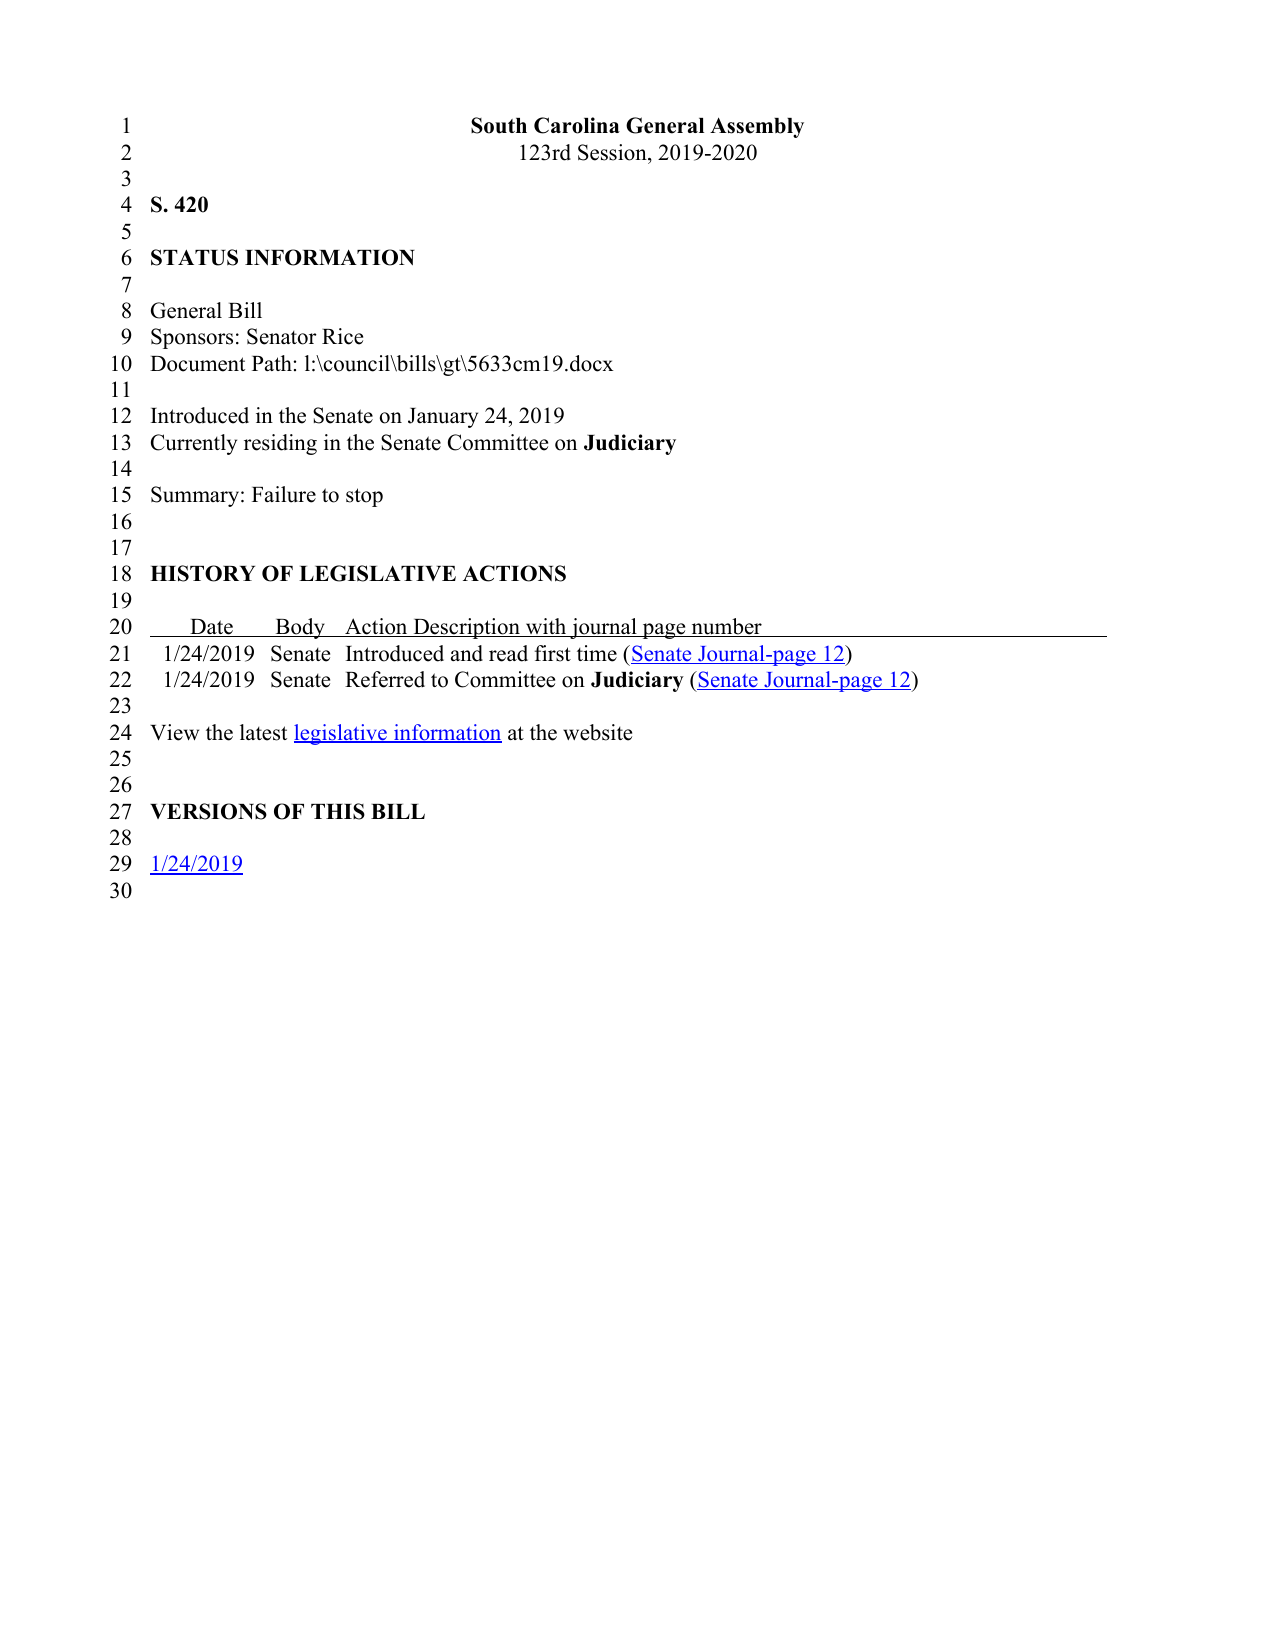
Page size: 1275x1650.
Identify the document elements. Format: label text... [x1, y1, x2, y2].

text General Bill [150, 297, 1125, 323]
text Currently residing in the Senate Committee on Judiciary [150, 429, 1125, 455]
text Summary: Failure to stop [150, 481, 1125, 508]
text STATUS INFORMATION [150, 244, 1125, 271]
text 1/24/2019 Senate Referred to Committee on Judiciary (Senate Journal-page 12) [150, 666, 1125, 692]
text 1/24/2019 [150, 850, 1125, 877]
text HISTORY OF LEGISLATIVE ACTIONS [150, 561, 1125, 587]
text Sponsors: Senator Rice [150, 323, 1125, 350]
text 123rd Session, 2019-2020 [150, 139, 1125, 165]
text Document Path: l:\council\bills\gt\5633cm19.docx [150, 350, 1125, 376]
text Date Body Action Description with journal page number [150, 613, 1125, 639]
text Introduced in the Senate on January 24, 2019 [150, 402, 1125, 429]
text S. 420 [150, 192, 1125, 218]
text VERSIONS OF THIS BILL [150, 798, 1125, 824]
text View the latest legislative information at the website [150, 719, 1125, 745]
text South Carolina General Assembly [150, 112, 1125, 139]
text 1/24/2019 Senate Introduced and read first time (Senate Journal-page 12) [150, 639, 1125, 666]
